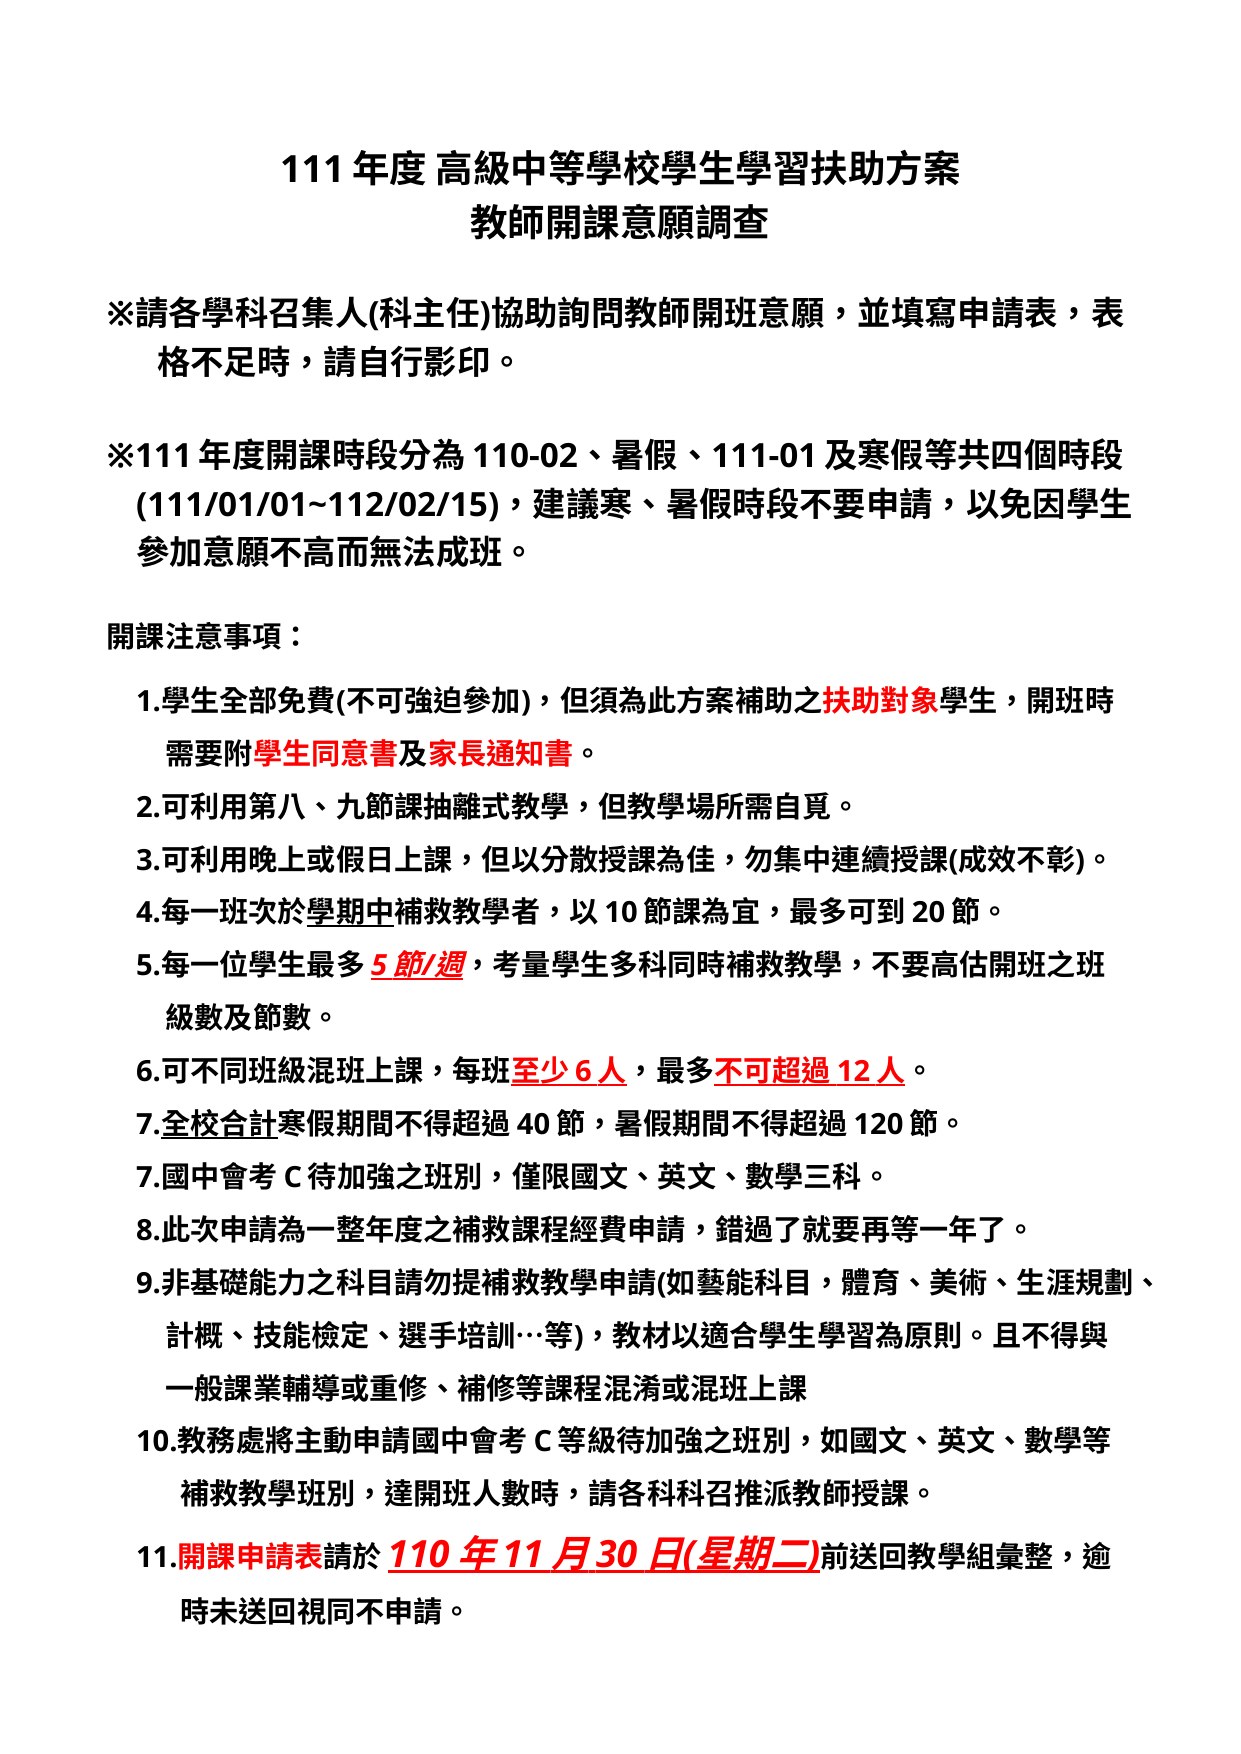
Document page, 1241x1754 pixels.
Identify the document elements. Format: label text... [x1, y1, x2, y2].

text 4.每一班次於學期中補救教學者，以10節課為宜，最多可到20節。 [136, 889, 1134, 931]
text 開課注意事項： [106, 614, 1134, 656]
text 7.全校合計寒假期間不得超過40節，暑假期間不得超過120節。 [136, 1101, 1134, 1143]
text 8.此次申請為一整年度之補救課程經費申請，錯過了就要再等一年了。 [136, 1206, 1134, 1249]
text ※請各學科召集人(科主任)協助詢問教師開班意願，並填寫申請表，表格不足時，請自行影印。 [106, 287, 1134, 384]
text 11.開課申請表請於110年11月30日(星期二)前送回教學組彙整，逾時未送回視同不申請。 [136, 1524, 1134, 1631]
text 3.可利用晚上或假日上課，但以分散授課為佳，勿集中連續授課(成效不彰)。 [136, 836, 1134, 878]
text 5.每一位學生最多5節/週，考量學生多科同時補救教學，不要高估開班之班級數及節數。 [136, 942, 1134, 1037]
text 1.學生全部免費(不可強迫參加)，但須為此方案補助之扶助對象學生，開班時需要附學生同意書及家長通知書。 [136, 677, 1134, 773]
text 111年度 高級中等學校學生學習扶助方案 [106, 139, 1134, 193]
text 2.可利用第八、九節課抽離式教學，但教學場所需自覓。 [136, 783, 1134, 826]
text 7.國中會考C待加強之班別，僅限國文、英文、數學三科。 [136, 1153, 1134, 1196]
text 9.非基礎能力之科目請勿提補救教學申請(如藝能科目，體育、美術、生涯規劃、計概、技能檢定、選手培訓…等)，教材以適合學生學習為原則。且不得與一般課業輔導或重修、補修等課程混淆或混班上課 [136, 1259, 1134, 1407]
text 10.教務處將主動申請國中會考C等級待加強之班別，如國文、英文、數學等補救教學班別，達開班人數時，請各科科召推派教師授課。 [136, 1418, 1134, 1513]
text ※111年度開課時段分為110-02、暑假、111-01及寒假等共四個時段(111/01/01~112/02/15)，建議寒、暑假時段不要申請，以免因學生參加意願不高而無法成班。 [106, 429, 1134, 574]
text 6.可不同班級混班上課，每班至少6人，最多不可超過12人。 [136, 1048, 1134, 1090]
text 教師開課意願調查 [106, 193, 1134, 247]
